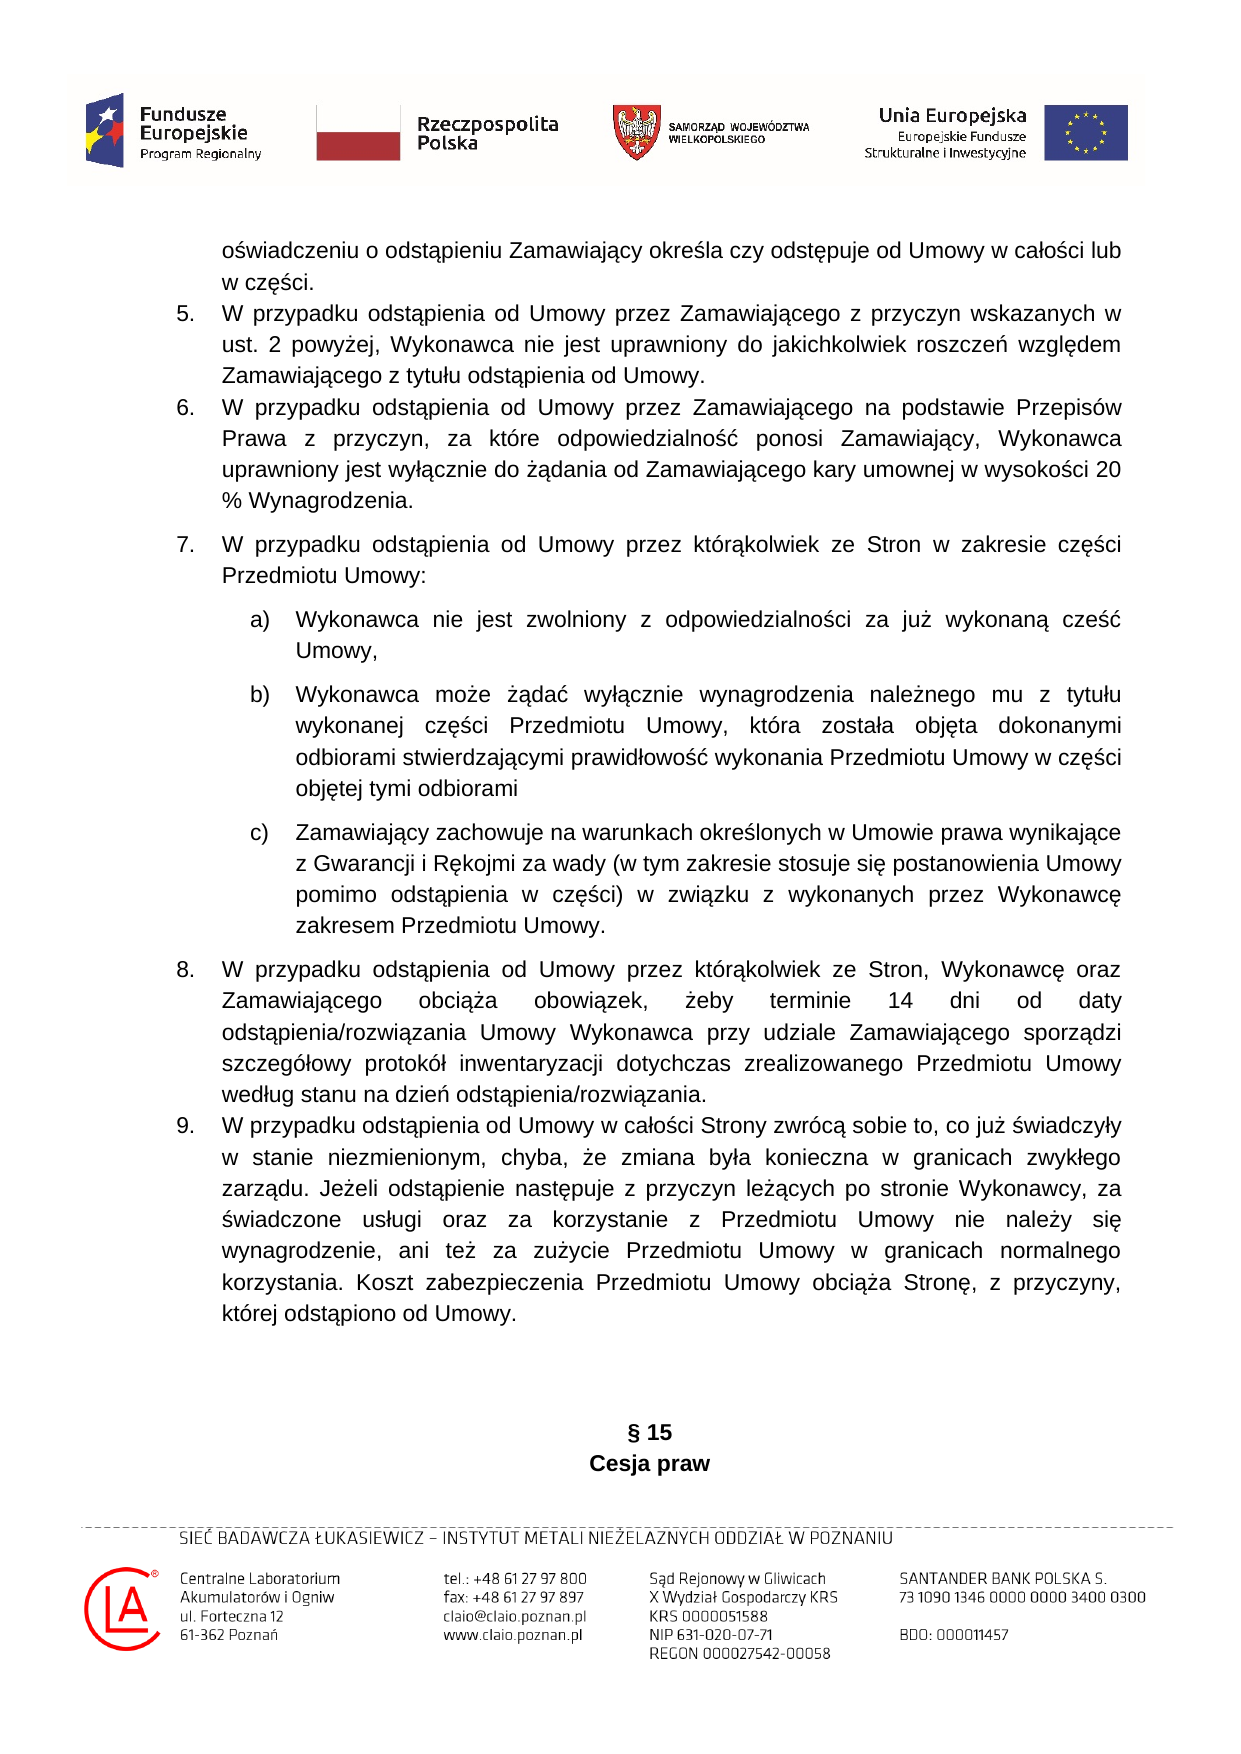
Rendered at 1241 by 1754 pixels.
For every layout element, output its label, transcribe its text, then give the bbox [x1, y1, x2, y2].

list W przypadku odstąpienia od Umowy przez którąkolwiek ze Stron w zakresie części Przedmiotu Umowy: [176, 526, 1122, 589]
picture [81, 1527, 1175, 1663]
text Cesja praw [177, 1445, 1122, 1476]
list Wykonawca może żądać wyłącznie wynagrodzenia należnego mu z tytułu wykonanej części Przedmiotu Umowy, która została objęta dokonanymi odbiorami stwierdzającymi prawidłowość wykonania Przedmiotu Umowy w części objętej tymi odbiorami [250, 676, 1122, 801]
list W przypadku odstąpienia od Umowy przez Zamawiającego na podstawie Przepisów Prawa z przyczyn, za które odpowiedzialność ponosi Zamawiający, Wykonawca uprawniony jest wyłącznie do żądania od Zamawiającego kary umownej w wysokości 20 % Wynagrodzenia. [176, 389, 1122, 514]
list W przypadku odstąpienia od Umowy w całości Strony zwrócą sobie to, co już świadczyły w stanie niezmienionym, chyba, że zmiana była konieczna w granicach zwykłego zarządu. Jeżeli odstąpienie następuje z przyczyn leżących po stronie Wykonawcy, za świadczone usługi oraz za korzystanie z Przedmiotu Umowy nie należy się wynagrodzenie, ani też za zużycie Przedmiotu Umowy w granicach normalnego korzystania. Koszt zabezpieczenia Przedmiotu Umowy obciąża Stronę, z przyczyny, której odstąpiono od Umowy. [176, 1107, 1122, 1326]
list Zamawiający zachowuje na warunkach określonych w Umowie prawa wynikające z Gwarancji i Rękojmi za wady (w tym zakresie stosuje się postanowienia Umowy pomimo odstąpienia w części) w związku z wykonanych przez Wykonawcę zakresem Przedmiotu Umowy. [250, 814, 1122, 939]
list W przypadku odstąpienia od Umowy przez Zamawiającego z przyczyn wskazanych w ust. 2 powyżej, Wykonawca nie jest uprawniony do jakichkolwiek roszczeń względem Zamawiającego z tytułu odstąpienia od Umowy. [176, 295, 1122, 389]
list Wykonawca nie jest zwolniony z odpowiedzialności za już wykonaną cześć Umowy, [250, 601, 1122, 664]
list W przypadku odstąpienia od Umowy przez którąkolwiek ze Stron, Wykonawcę oraz Zamawiającego obciąża obowiązek, żeby terminie 14 dni od daty odstąpienia/rozwiązania Umowy Wykonawca przy udziale Zamawiającego sporządzi szczegółowy protokół inwentaryzacji dotychczas zrealizowanego Przedmiotu Umowy według stanu na dzień odstąpienia/rozwiązania. [176, 951, 1122, 1107]
text § 15 [177, 1414, 1122, 1445]
picture [67, 74, 1146, 186]
